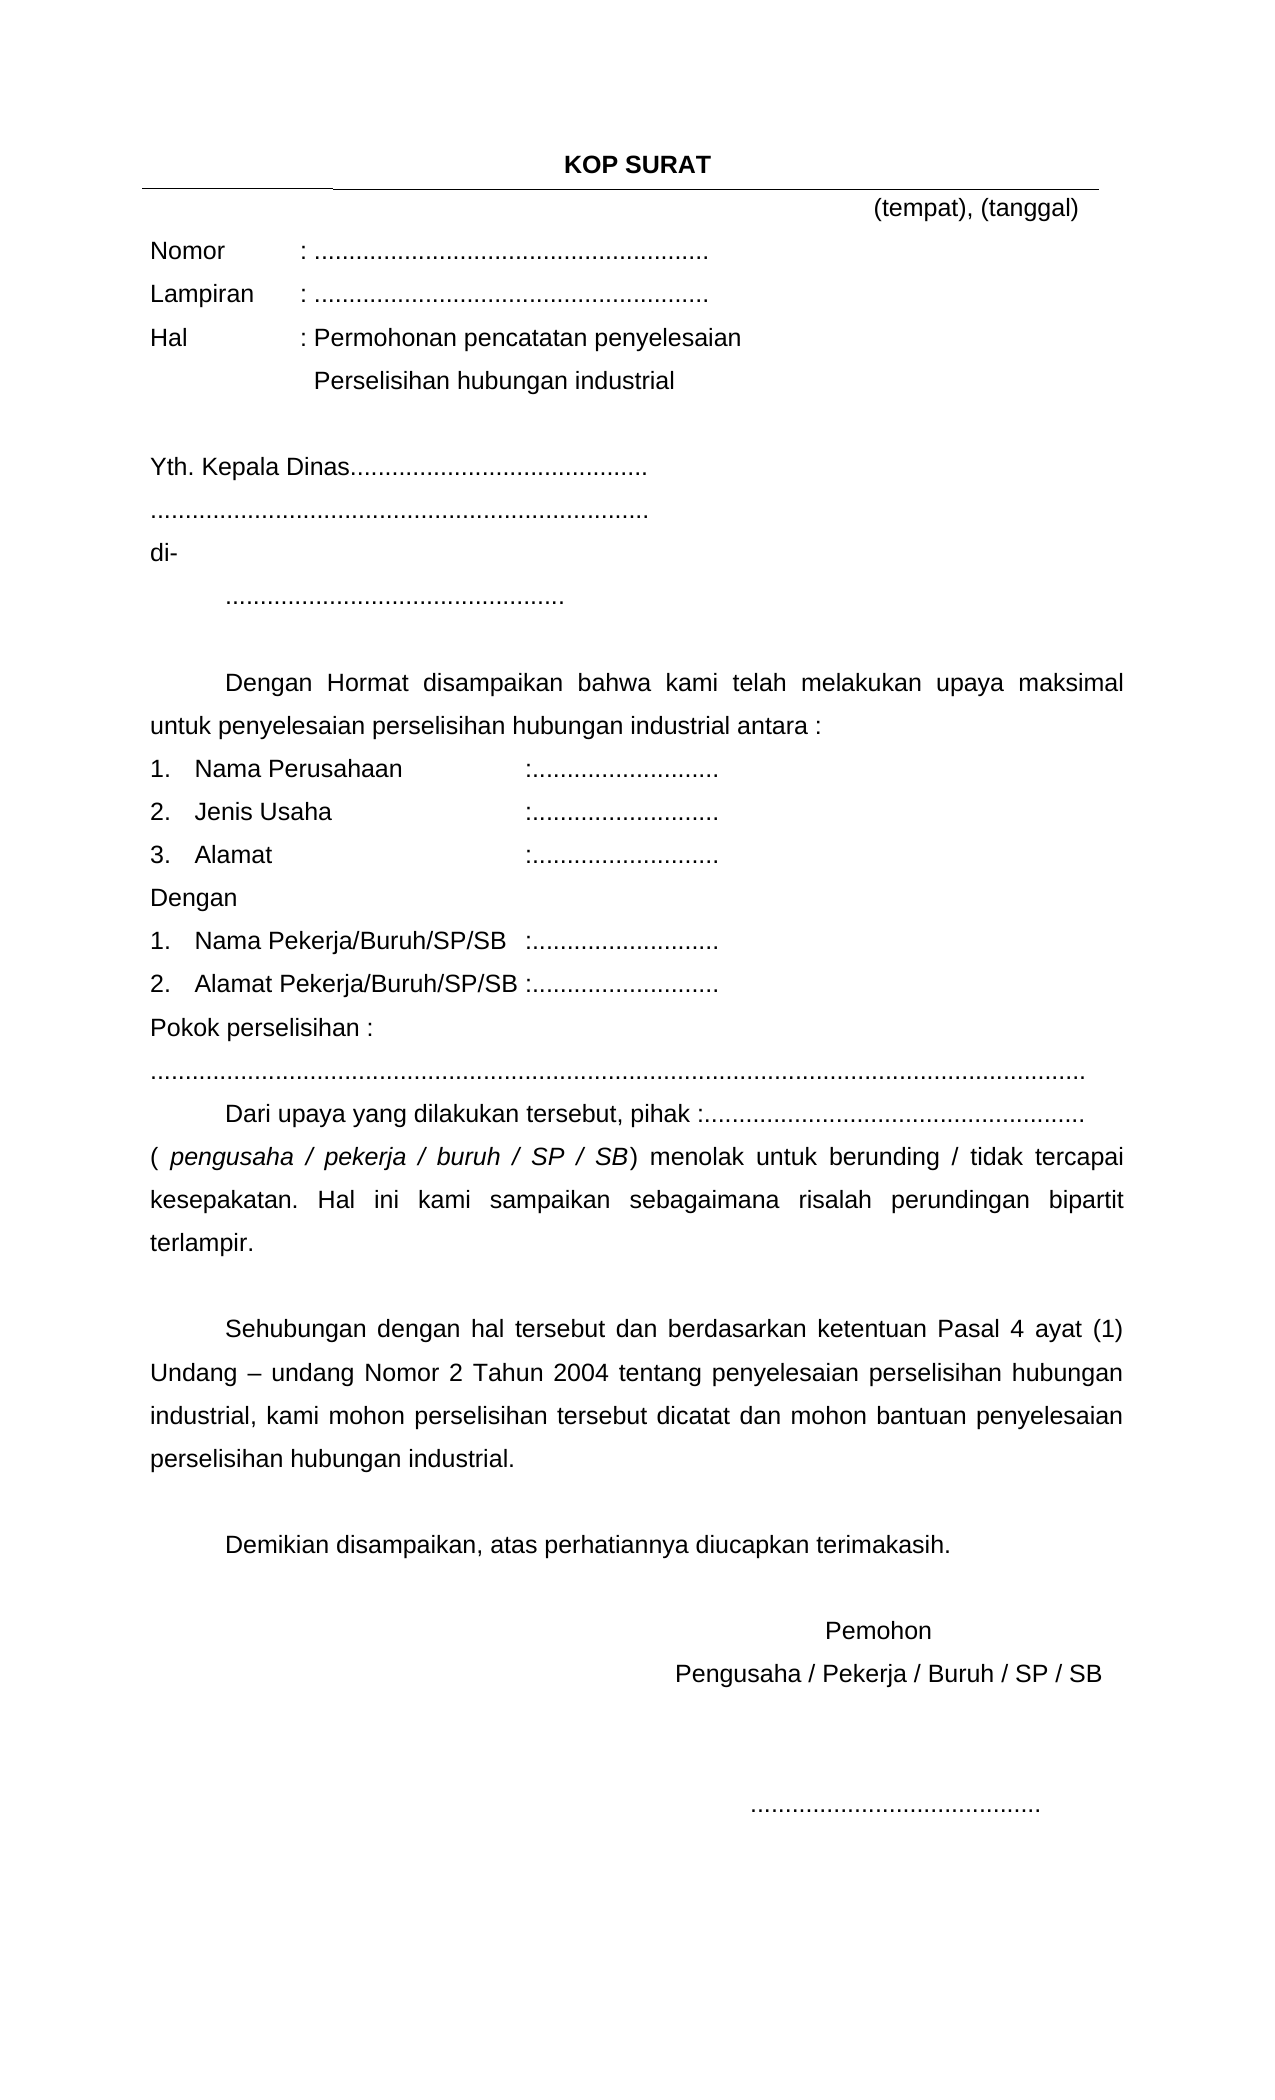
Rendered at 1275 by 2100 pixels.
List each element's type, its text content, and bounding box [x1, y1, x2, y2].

text Dengan Hormat disampaikan bahwa kami telah melakukan upaya maksimal untuk penyelesaian perselisihan hubungan industrial antara : [150, 667, 1125, 739]
text Lampiran : ......................................................... [150, 279, 1125, 308]
text Perselisihan hubungan industrial [150, 366, 1125, 394]
text KOP SURAT [150, 150, 1125, 179]
text Yth. Kepala Dinas........................................... [150, 452, 1125, 481]
text ........................................................................ [150, 495, 1125, 524]
text Pemohon [150, 1616, 1125, 1645]
list Alamat Pekerja/Buruh/SP/SB :........................... [150, 969, 1125, 998]
list Nama Perusahaan :........................... [150, 754, 1125, 782]
text Pengusaha / Pekerja / Buruh / SP / SB [150, 1659, 1125, 1688]
text ( pengusaha / pekerja / buruh / SP / SB) menolak untuk berunding / tidak tercapai kesepakatan. Hal ini kami sampaikan sebagaimana risalah perundingan bipartit terlampir. [150, 1142, 1125, 1257]
text di- [150, 538, 1125, 567]
text Dari upaya yang dilakukan tersebut, pihak :....................................................... [150, 1099, 1125, 1127]
text Dengan [150, 883, 1125, 912]
text Hal : Permohonan pencatatan penyelesaian [150, 322, 1125, 351]
list Alamat :........................... [150, 840, 1125, 869]
text Nomor : ......................................................... [150, 236, 1125, 265]
list Jenis Usaha :........................... [150, 797, 1125, 826]
text .......................................... [150, 1789, 1125, 1817]
text (tempat), (tanggal) [150, 193, 1125, 222]
text Demikian disampaikan, atas perhatiannya diucapkan terimakasih. [150, 1530, 1125, 1559]
text ....................................................................................................................................... [150, 1056, 1125, 1084]
text Sehubungan dengan hal tersebut dan berdasarkan ketentuan Pasal 4 ayat (1) Undang – undang Nomor 2 Tahun 2004 tentang penyelesaian perselisihan hubungan industrial, kami mohon perselisihan tersebut dicatat dan mohon bantuan penyelesaian perselisihan hubungan industrial. [150, 1314, 1125, 1472]
list Nama Pekerja/Buruh/SP/SB :........................... [150, 926, 1125, 955]
text ................................................. [150, 581, 1125, 610]
text Pokok perselisihan : [150, 1012, 1125, 1041]
